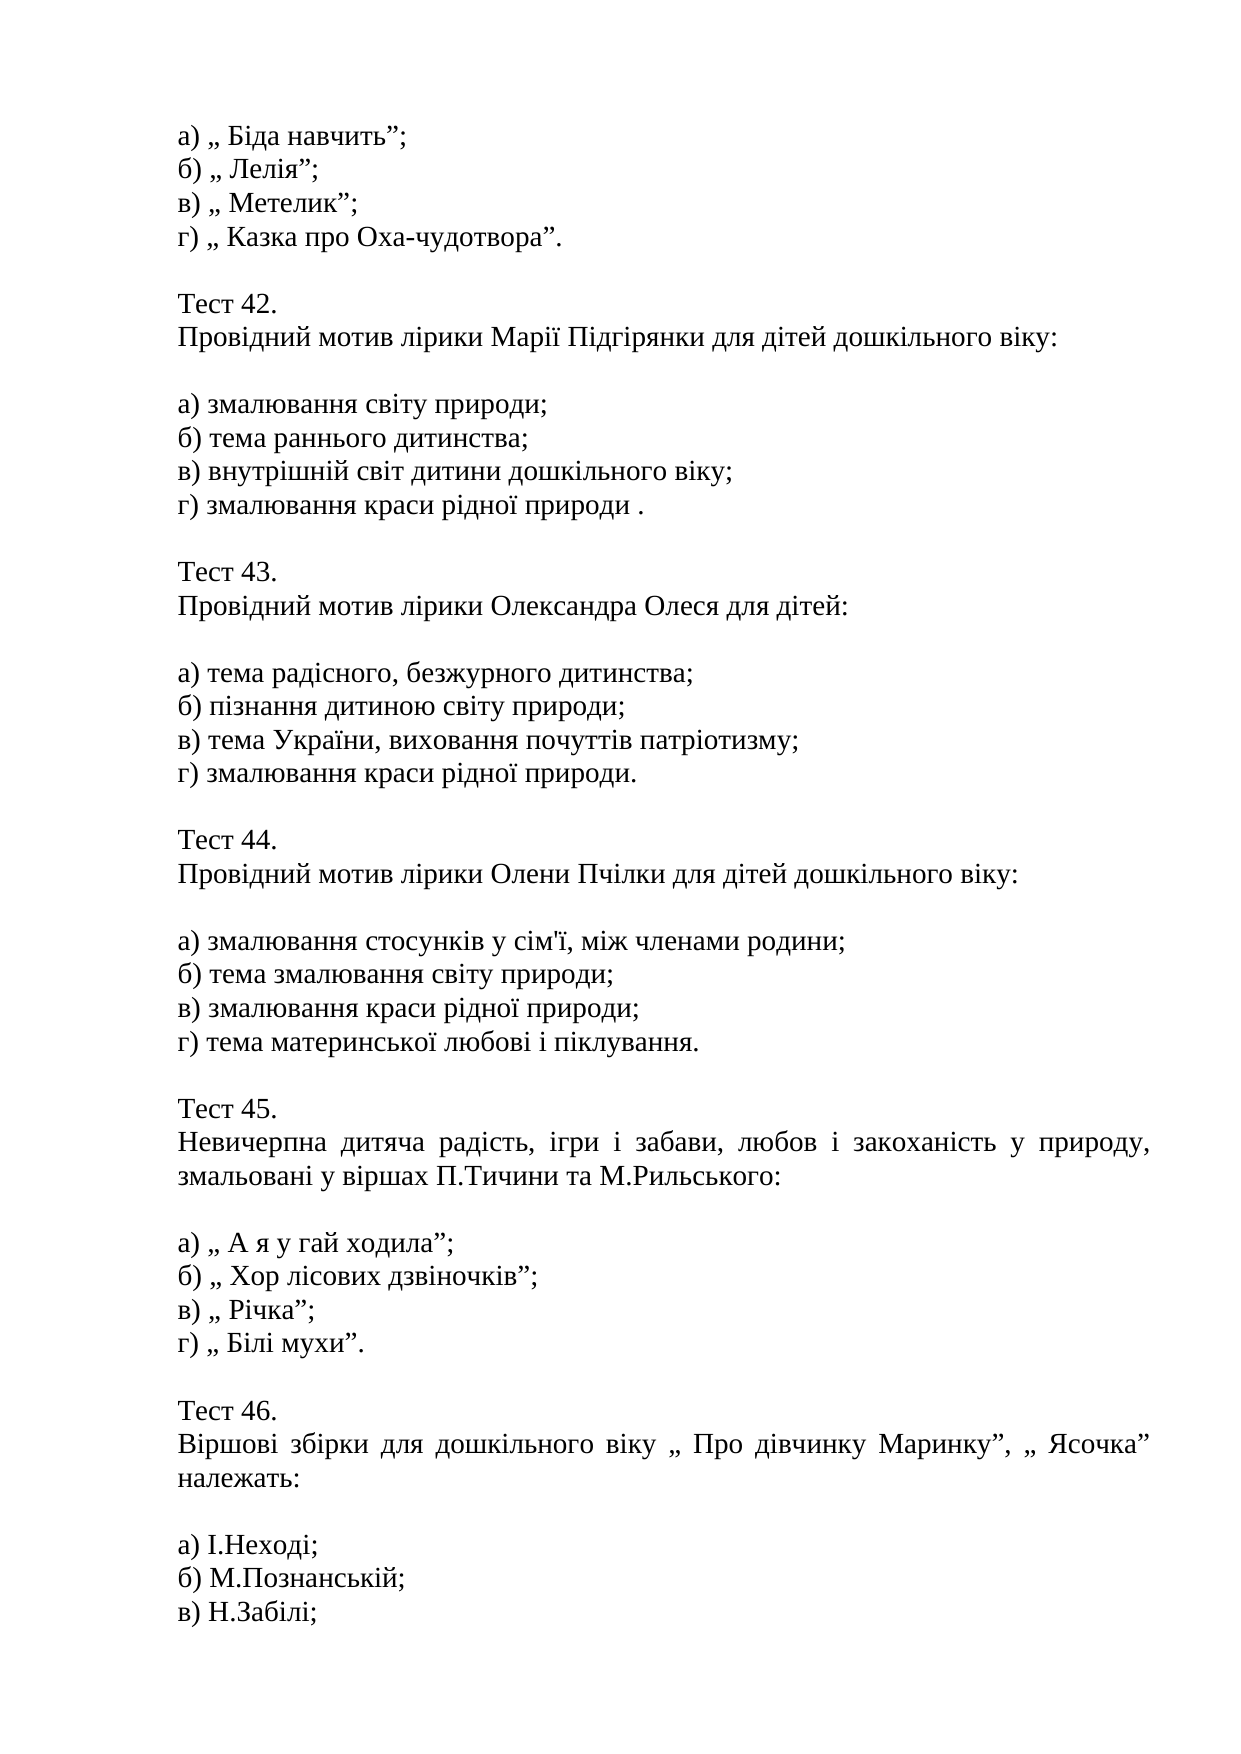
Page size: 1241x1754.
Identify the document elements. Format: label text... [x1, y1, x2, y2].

text Провідний мотив лірики Олександра Олеся для дітей: [177, 588, 1152, 621]
text Тест 42. [177, 286, 1152, 319]
text Віршові збірки для дошкільного віку „ Про дівчинку Маринку”, „ Ясочка” належать: [177, 1426, 1152, 1493]
text г) „ Казка про Оха-чудотвора”. [177, 219, 1152, 252]
text б) тема раннього дитинства; [177, 420, 1152, 453]
text б) пізнання дитиною світу природи; [177, 688, 1152, 722]
text б) М.Познанській; [177, 1560, 1152, 1594]
text в) внутрішній світ дитини дошкільного віку; [177, 453, 1152, 487]
text г) „ Білі мухи”. [177, 1326, 1152, 1359]
text Тест 45. [177, 1091, 1152, 1124]
text Невичерпна дитяча радість, ігри і забави, любов і закоханість у природу, змальовані у віршах П.Тичини та М.Рильського: [177, 1124, 1152, 1191]
text в) „ Метелик”; [177, 185, 1152, 219]
text а) тема радісного, безжурного дитинства; [177, 655, 1152, 688]
text в) „ Річка”; [177, 1292, 1152, 1326]
text Провідний мотив лірики Марії Підгірянки для дітей дошкільного віку: [177, 319, 1152, 353]
text г) тема материнської любові і піклування. [177, 1024, 1152, 1057]
text б) тема змалювання світу природи; [177, 957, 1152, 990]
text б) „ Хор лісових дзвіночків”; [177, 1258, 1152, 1292]
text б) „ Лелія”; [177, 152, 1152, 185]
text а) „ А я у гай ходила”; [177, 1225, 1152, 1258]
text г) змалювання краси рідної природи. [177, 755, 1152, 789]
text а) змалювання стосунків у сім'ї, між членами родини; [177, 923, 1152, 957]
text Провідний мотив лірики Олени Пчілки для дітей дошкільного віку: [177, 856, 1152, 889]
text в) Н.Забілі; [177, 1594, 1152, 1627]
text г) змалювання краси рідної природи . [177, 487, 1152, 521]
text Тест 44. [177, 822, 1152, 856]
text в) змалювання краси рідної природи; [177, 990, 1152, 1024]
text а) І.Неході; [177, 1527, 1152, 1560]
text в) тема України, виховання почуттів патріотизму; [177, 722, 1152, 755]
text а) змалювання світу природи; [177, 386, 1152, 420]
text а) „ Біда навчить”; [177, 118, 1152, 152]
text Тест 43. [177, 554, 1152, 588]
text Тест 46. [177, 1393, 1152, 1426]
